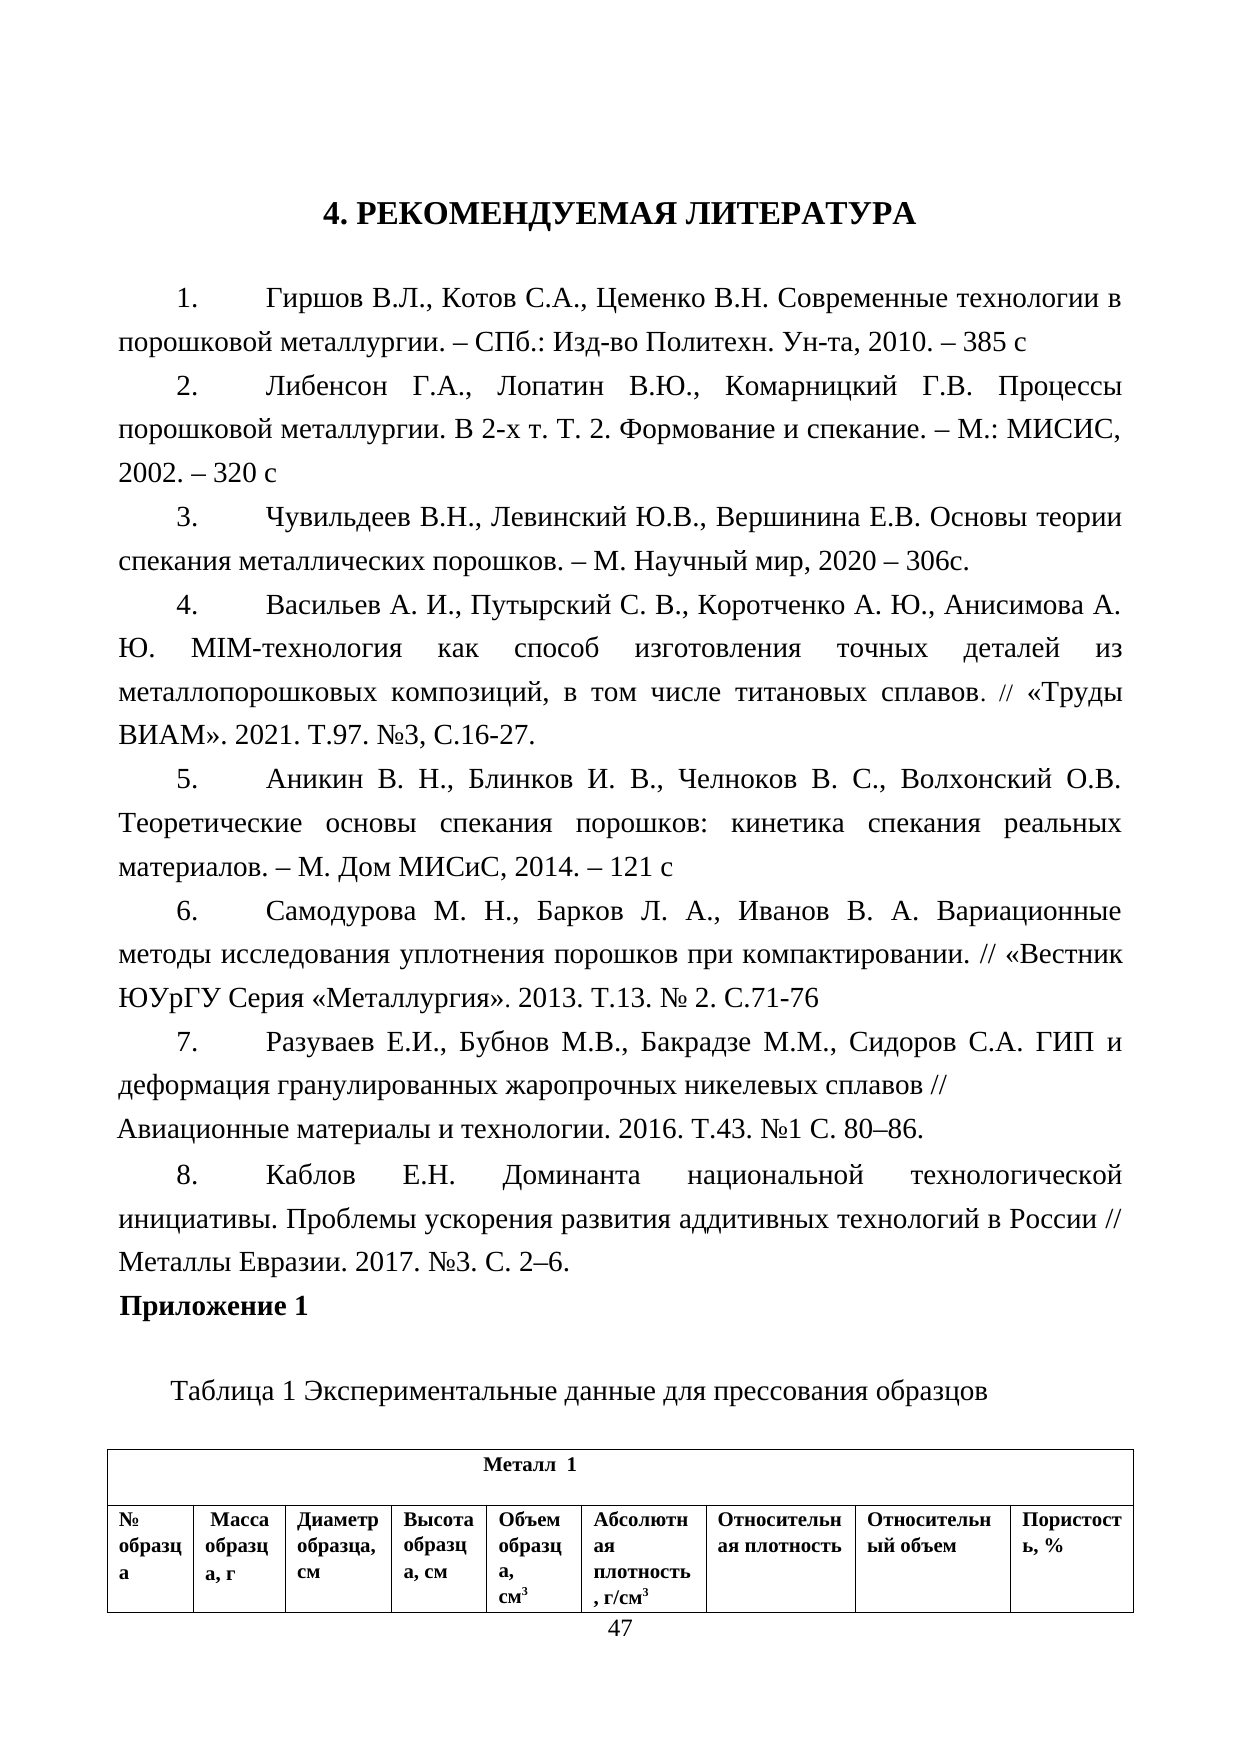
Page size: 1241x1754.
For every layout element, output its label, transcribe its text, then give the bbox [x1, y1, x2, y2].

list Разуваев Е.И., Бубнов М.В., Бакрадзе М.М., Сидоров С.А. ГИП и деформация гранулированных жаропрочных никелевых сплавов // [118, 1024, 1123, 1101]
list Самодурова М. Н., Барков Л. А., Иванов В. А. Вариационные методы исследования уплотнения порошков при компактировании. // «Вестник ЮУрГУ Серия «Металлургия». 2013. Т.13. № 2. С.71-76 [118, 893, 1123, 1013]
table_header [1011, 1450, 1133, 1505]
table_cell Относительн ая плотность [707, 1506, 855, 1612]
list Либенсон Г.А., Лопатин В.Ю., Комарницкий Г.В. Процессы порошковой металлургии. В 2-х т. Т. 2. Формование и спекание. – М.: МИСИС, 2002. – 320 с [118, 368, 1123, 489]
text Авиационные материалы и технологии. 2016. Т.43. №1 С. 80–86. [116, 1111, 1123, 1145]
subtitle Приложение 1 [119, 1288, 1129, 1322]
list Гиршов В.Л., Котов С.А., Цеменко В.Н. Современные технологии в порошковой металлургии. – СПб.: Изд-во Политехн. Ун-та, 2010. – 385 с [118, 281, 1123, 358]
table_cell Масса образц а, г [194, 1506, 285, 1612]
table_cell Пористост ь, % [1011, 1506, 1133, 1612]
list Каблов Е.Н. Доминанта национальной технологической инициативы. Проблемы ускорения развития аддитивных технологий в России // Металлы Евразии. 2017. №3. С. 2–6. [118, 1157, 1123, 1278]
subtitle РЕКОМЕНДУЕМАЯ ЛИТЕРАТУРА [118, 193, 1121, 232]
table_cell Диаметр образца, см [286, 1506, 391, 1612]
list Аникин В. Н., Блинков И. В., Челноков В. С., Волхонский О.В. Теоретические основы спекания порошков: кинетика спекания реальных материалов. – М. Дом МИСиС, 2014. – 121 с [118, 762, 1123, 882]
table_cell № образц а [108, 1506, 193, 1612]
table_cell Относительн ый объем [856, 1506, 1010, 1612]
list Чувильдеев В.Н., Левинский Ю.В., Вершинина Е.В. Основы теории спекания металлических порошков. – М. Научный мир, 2020 – 306с. [118, 499, 1123, 576]
text Таблица 1 Экспериментальные данные для прессования образцов [118, 1373, 988, 1407]
table_header Металл 1 [108, 1450, 1011, 1505]
table_cell Высота образц а, см [392, 1506, 486, 1612]
table_cell Объем образц а, см3 [487, 1506, 581, 1612]
list Васильев А. И., Путырский С. В., Коротченко А. Ю., Анисимова А. Ю. МIM-технология как способ изготовления точных деталей из металлопорошковых композиций, в том числе титановых сплавов. // «Труды ВИАМ». 2021. Т.97. №3, С.16-27. [118, 587, 1123, 751]
table_cell Абсолютн ая плотность , г/см3 [582, 1506, 706, 1612]
